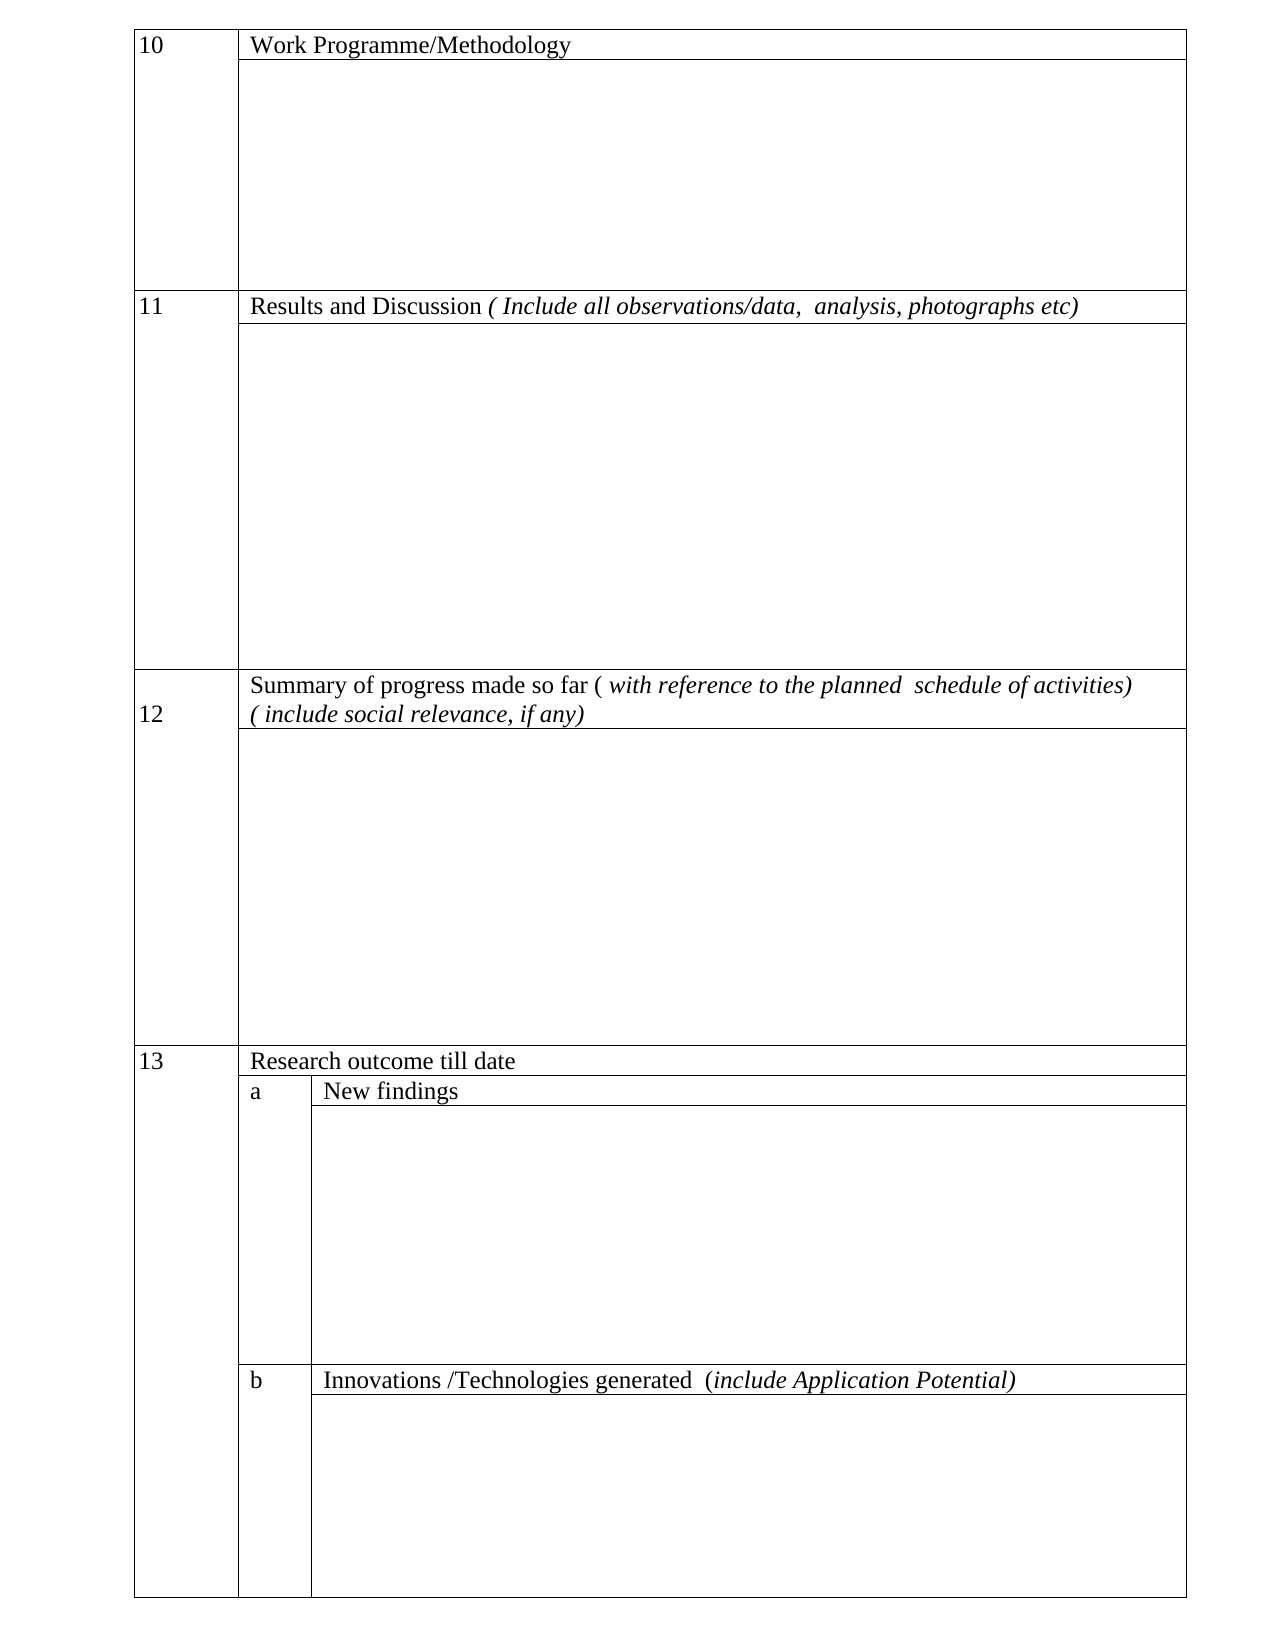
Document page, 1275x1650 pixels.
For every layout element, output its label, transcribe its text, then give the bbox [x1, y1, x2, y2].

table_cell 12 [135, 670, 238, 1045]
table_cell Summary of progress made so far ( with reference to the planned schedule of activities) ( include social relevance, if any) [239, 670, 1186, 728]
table_cell Innovations /Technologies generated (include Application Potential) [312, 1365, 1186, 1394]
table_cell New findings [312, 1076, 1186, 1104]
table_cell [239, 60, 1186, 290]
table_cell [239, 729, 1186, 1045]
table_cell a [239, 1076, 311, 1364]
table_cell b [239, 1365, 311, 1597]
table_cell Results and Discussion ( Include all observations/data, analysis, photographs etc) [239, 291, 1186, 323]
table_cell 11 [135, 291, 238, 669]
table_cell [239, 324, 1186, 669]
table_header 10 [135, 30, 238, 290]
table_cell [312, 1106, 1186, 1364]
table_header Work Programme/Methodology [239, 30, 1186, 59]
table_cell Research outcome till date [239, 1046, 1186, 1075]
table_cell [312, 1395, 1186, 1597]
table_cell 13 [135, 1046, 238, 1597]
